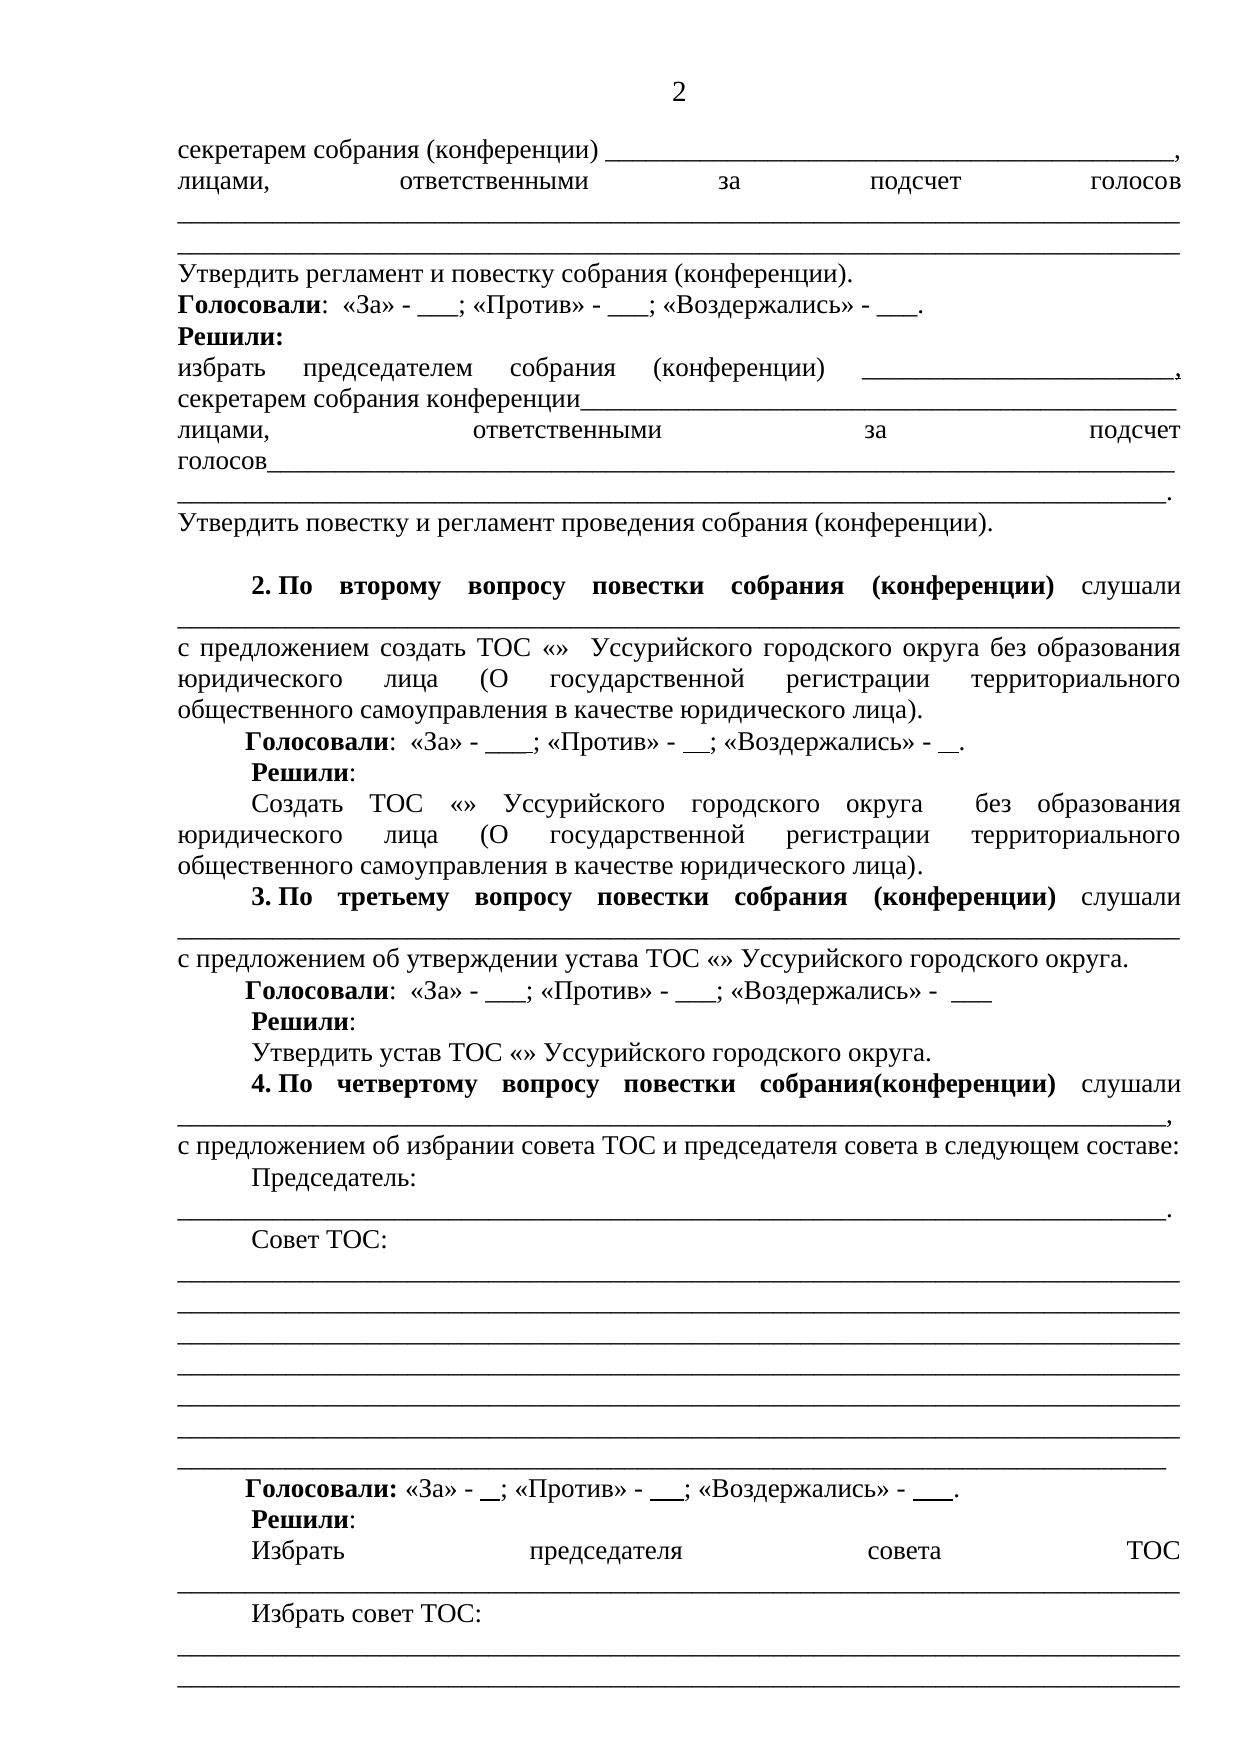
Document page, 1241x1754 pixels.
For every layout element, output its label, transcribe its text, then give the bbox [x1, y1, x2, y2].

text Решили: [177, 756, 1181, 787]
text Утвердить повестку и регламент проведения собрания (конференции). [177, 507, 1181, 538]
text Голосовали: «За» - ; «Против» - ; «Воздержались» - . [177, 1472, 1181, 1503]
text Голосовали: «За» - ___ ; «Против» - ; «Воздержались» - . [177, 724, 1181, 756]
text Голосовали: «За» - ___; «Против» - ___; «Воздержались» - ___. [177, 288, 1181, 320]
text с предложением создать ТОС «» Уссурийского городского округа без образования юридического лица (О государственной регистрации территориального общественного самоуправления в качестве юридического лица). [177, 631, 1181, 724]
text Утвердить устав ТОС «» Уссурийского городского округа. [177, 1036, 1181, 1067]
text Утвердить регламент и повестку собрания (конференции). [177, 257, 1181, 288]
text 2. По второму вопросу повестки собрания (конференции) слушали __________________________________________________________________________ [177, 569, 1181, 631]
text Решили: [177, 320, 1181, 351]
text избрать председателем собрания (конференции) _______________________, секретарем собрания конференции____________________________________________ [177, 351, 1181, 413]
text _____________________________________________________________________________________________________________________________________________________________________________________________________________________________________________________________________________________________________________________________________________________________________________________________________________________________________________________________________________________________________________________________________ [177, 1254, 1181, 1472]
text лицами, ответственными за подсчет голосов____________________________________________________________________________________________________________________________________________. [177, 413, 1181, 507]
text секретарем собрания (конференции) __________________________________________, [177, 133, 1181, 164]
text Решили: [177, 1503, 1181, 1534]
text Избрать совет ТОС: [177, 1597, 1181, 1628]
text с предложением об утверждении устава ТОС «» Уссурийского городского округа. [177, 943, 1181, 974]
text Избрать председателя совета ТОС __________________________________________________________________________ [177, 1534, 1181, 1597]
text 3. По третьему вопросу повестки собрания (конференции) слушали __________________________________________________________________________ [177, 880, 1181, 943]
text лицами, ответственными за подсчет голосов ____________________________________________________________________________________________________________________________________________________ [177, 164, 1181, 257]
text 4. По четвертому вопросу повестки собрания(конференции) слушали _________________________________________________________________________, с предложением об избрании совета ТОС и председателя совета в следующем составе: [177, 1067, 1181, 1161]
text Совет ТОС: [177, 1223, 1181, 1254]
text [177, 1628, 1181, 1690]
text Голосовали: «За» - ___; «Против» - ___; «Воздержались» - ___ [177, 974, 1181, 1005]
text Создать ТОС «» Уссурийского городского округа без образования юридического лица (О государственной регистрации территориального общественного самоуправления в качестве юридического лица). [177, 787, 1181, 880]
text Председатель: [177, 1161, 1181, 1192]
text _________________________________________________________________________. [177, 1192, 1181, 1223]
text Решили: [177, 1005, 1181, 1036]
